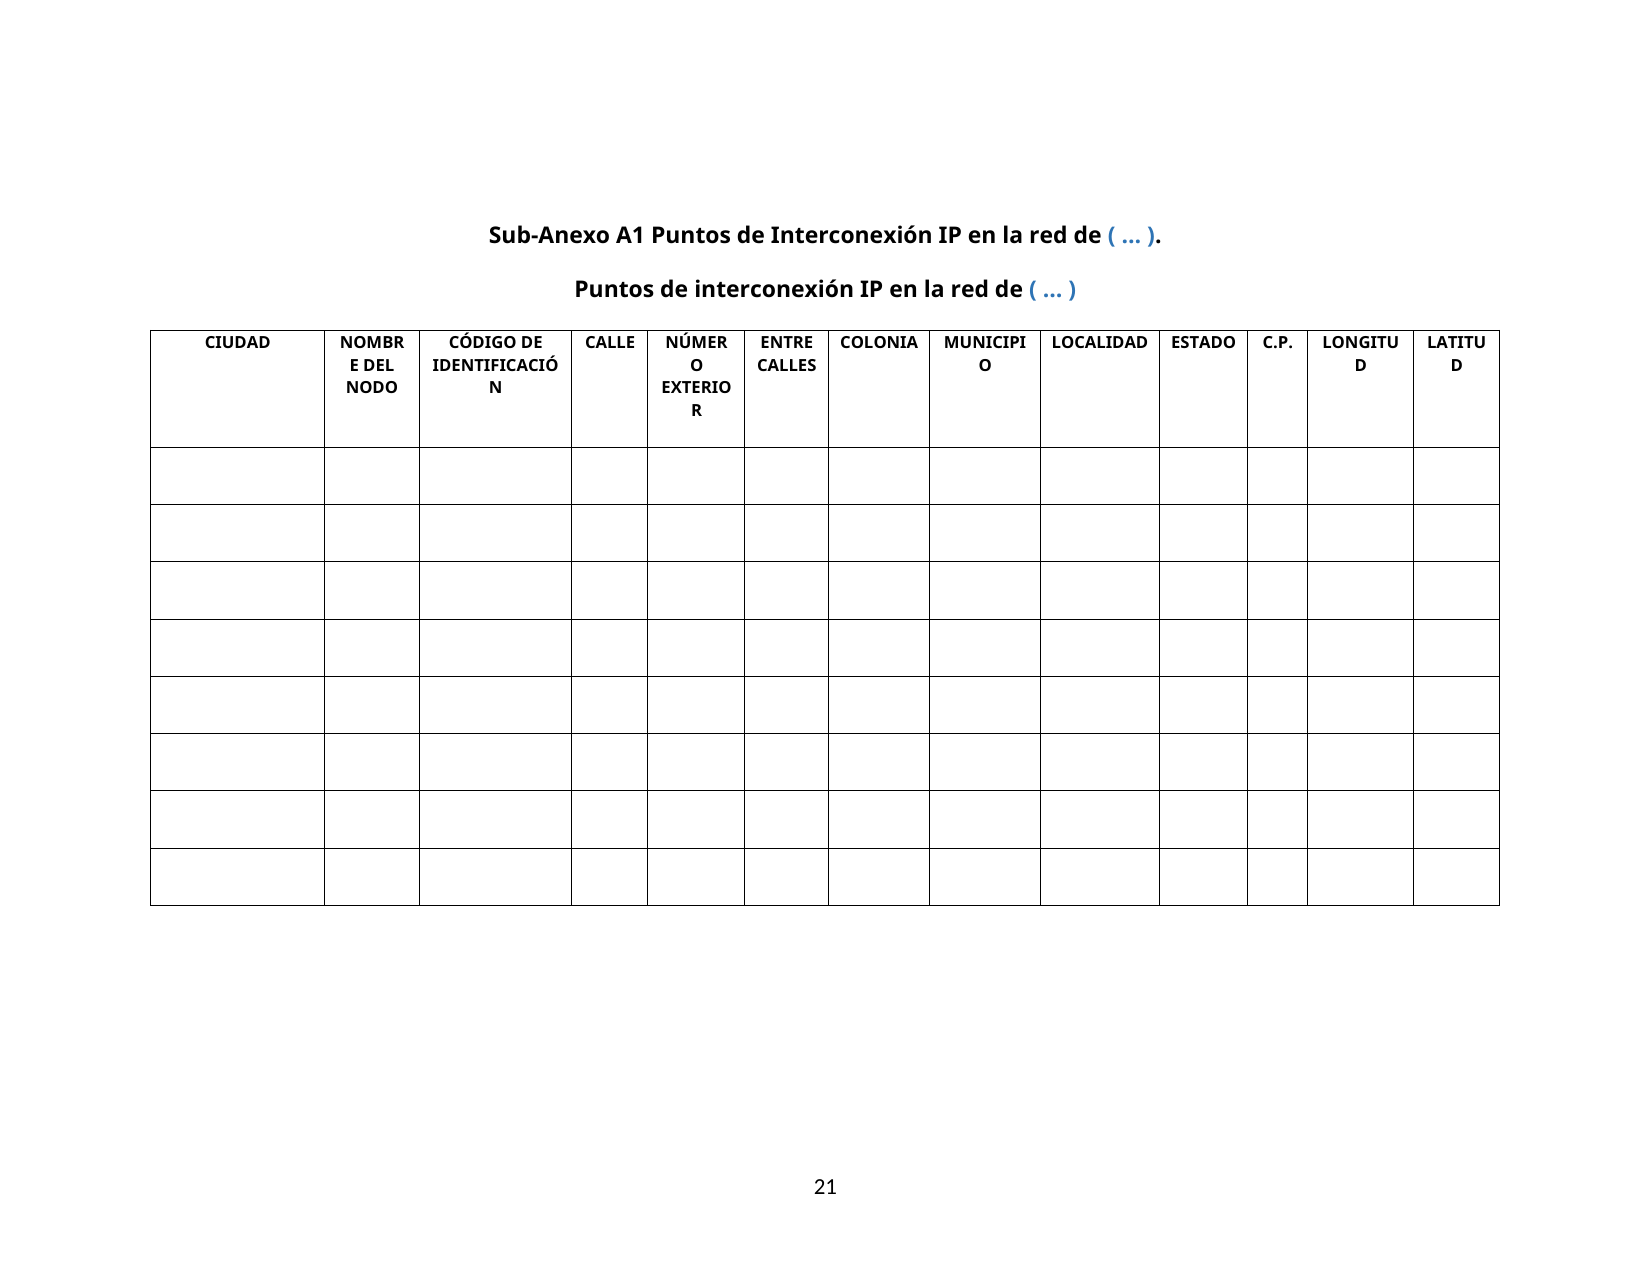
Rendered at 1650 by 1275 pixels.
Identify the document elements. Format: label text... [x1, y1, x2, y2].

table_cell [572, 448, 647, 504]
table_cell [420, 562, 571, 618]
table_cell [745, 734, 828, 790]
table_cell [1414, 505, 1499, 561]
table_cell [1160, 448, 1247, 504]
table_cell [1308, 620, 1413, 676]
table_cell [829, 677, 929, 733]
table_cell [648, 734, 744, 790]
table_cell - [151, 734, 324, 790]
table_cell [325, 505, 419, 561]
table_cell [1248, 849, 1307, 905]
table_cell [572, 677, 647, 733]
table_cell [829, 734, 929, 790]
table_cell [1041, 505, 1159, 561]
table_cell - [151, 505, 324, 561]
table_cell [1308, 791, 1413, 848]
table_header LONGITUD [1308, 331, 1413, 447]
table_header LATITUD [1414, 331, 1499, 447]
table_cell [1414, 734, 1499, 790]
table_cell [930, 734, 1040, 790]
table_cell [648, 505, 744, 561]
table_cell - [151, 620, 324, 676]
table_cell [420, 677, 571, 733]
table_header CIUDAD [151, 331, 324, 447]
table_cell [1414, 620, 1499, 676]
table_cell [1160, 734, 1247, 790]
table_cell [648, 562, 744, 618]
table_header NÚMERO EXTERIOR [648, 331, 744, 447]
table_cell - [151, 849, 324, 905]
table_cell [745, 505, 828, 561]
table_cell [648, 677, 744, 733]
table_header ESTADO [1160, 331, 1247, 447]
table_cell [1041, 620, 1159, 676]
table_cell [1308, 562, 1413, 618]
table_cell - [151, 791, 324, 848]
table_cell [829, 849, 929, 905]
table_cell [1160, 791, 1247, 848]
table_cell [930, 562, 1040, 618]
table_cell [420, 849, 571, 905]
table_cell [1248, 562, 1307, 618]
table_cell [1041, 562, 1159, 618]
table_cell [648, 849, 744, 905]
table_cell [1414, 448, 1499, 504]
table_cell [1248, 677, 1307, 733]
table_cell [1160, 562, 1247, 618]
table_cell [930, 849, 1040, 905]
table_cell [1041, 849, 1159, 905]
table_cell [325, 562, 419, 618]
table_header CALLE [572, 331, 647, 447]
table_cell [1308, 448, 1413, 504]
table_cell [1414, 562, 1499, 618]
table_cell [1414, 791, 1499, 848]
table_cell [648, 791, 744, 848]
table_cell [930, 677, 1040, 733]
table_cell [1160, 849, 1247, 905]
table_cell [1248, 734, 1307, 790]
table_cell [325, 620, 419, 676]
table_cell [420, 448, 571, 504]
table_header ENTRE CALLES [745, 331, 828, 447]
table_cell [572, 849, 647, 905]
table_cell [829, 562, 929, 618]
table_cell [572, 562, 647, 618]
table_cell [1160, 677, 1247, 733]
table_cell [648, 448, 744, 504]
table_cell [930, 505, 1040, 561]
table_cell [420, 505, 571, 561]
table_cell [420, 620, 571, 676]
table_cell [325, 734, 419, 790]
table_header C.P. [1248, 331, 1307, 447]
table_cell [572, 505, 647, 561]
table_cell [1308, 677, 1413, 733]
table_cell [745, 791, 828, 848]
table_cell [1041, 734, 1159, 790]
table_cell [420, 791, 571, 848]
table_cell [1160, 505, 1247, 561]
table_cell [325, 791, 419, 848]
table_cell [325, 448, 419, 504]
table_cell [325, 849, 419, 905]
table_cell [930, 448, 1040, 504]
table_cell [1160, 620, 1247, 676]
table_cell [745, 677, 828, 733]
table_cell [325, 677, 419, 733]
table_cell [572, 791, 647, 848]
table_cell [1248, 448, 1307, 504]
table_cell - [151, 562, 324, 618]
table_header MUNICIPIO [930, 331, 1040, 447]
table_cell - [151, 677, 324, 733]
table_cell [1248, 791, 1307, 848]
table_header NOMBRE DEL NODO [325, 331, 419, 447]
table_cell [745, 620, 828, 676]
text Sub-Anexo A1 Puntos de Interconexión IP en la red de ( … ). [150, 221, 1500, 248]
table_cell [745, 849, 828, 905]
table_cell [1248, 505, 1307, 561]
table_cell [1041, 791, 1159, 848]
table_cell [1414, 849, 1499, 905]
table_header LOCALIDAD [1041, 331, 1159, 447]
table_cell [745, 448, 828, 504]
table_cell [1041, 448, 1159, 504]
table_header CÓDIGO DE IDENTIFICACIÓN [420, 331, 571, 447]
table_cell [1308, 505, 1413, 561]
table_cell [1308, 849, 1413, 905]
table_cell [1248, 620, 1307, 676]
table_cell - [151, 448, 324, 504]
table_cell [1041, 677, 1159, 733]
table_cell [572, 734, 647, 790]
table_cell [829, 448, 929, 504]
table_cell [930, 791, 1040, 848]
table_cell [829, 505, 929, 561]
table_cell [930, 620, 1040, 676]
table_cell [1414, 677, 1499, 733]
table_header COLONIA [829, 331, 929, 447]
table_cell [829, 620, 929, 676]
table_cell [745, 562, 828, 618]
table_cell [829, 791, 929, 848]
table_cell [572, 620, 647, 676]
table_cell [648, 620, 744, 676]
text Puntos de interconexión IP en la red de ( … ) [150, 273, 1500, 305]
table_cell [1308, 734, 1413, 790]
table_cell [420, 734, 571, 790]
